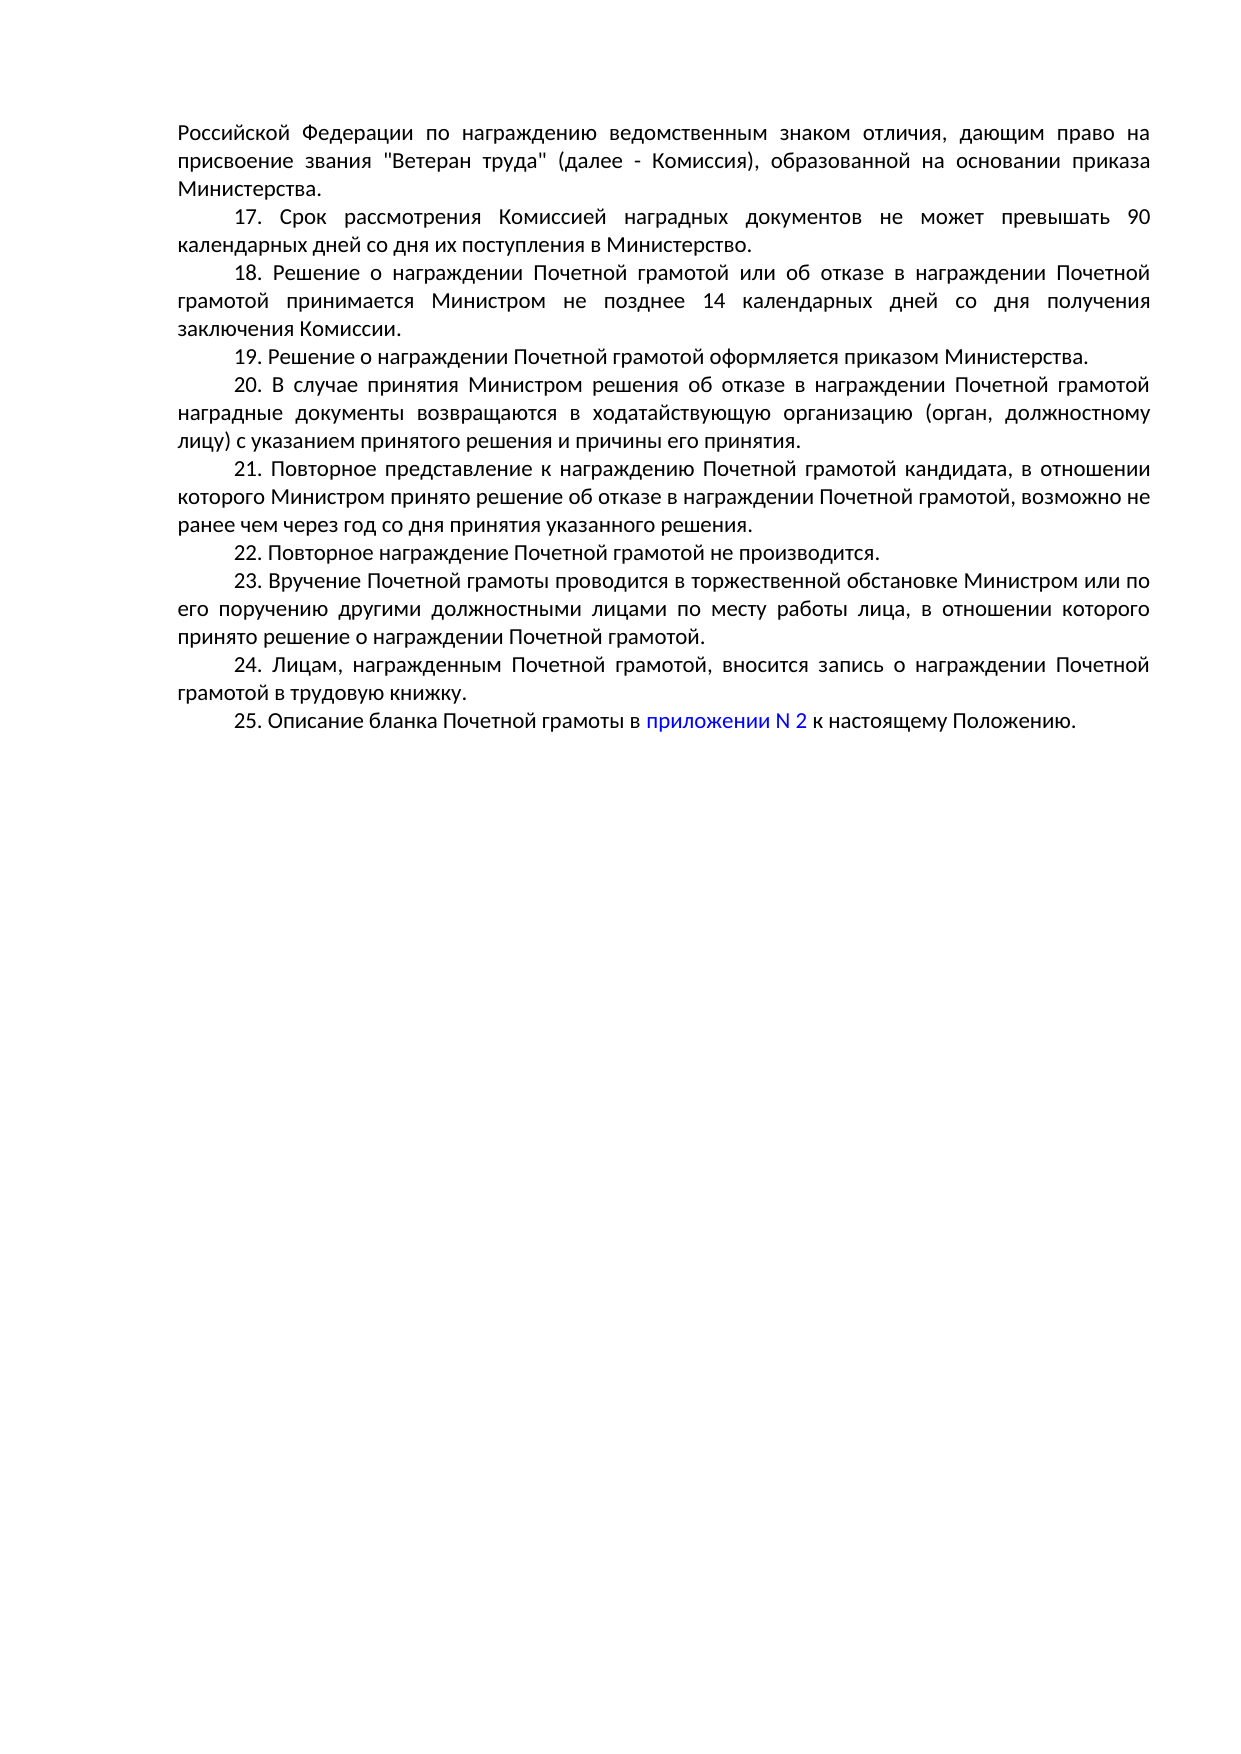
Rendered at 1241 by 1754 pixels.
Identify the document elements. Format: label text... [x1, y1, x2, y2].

text 24. Лицам, награжденным Почетной грамотой, вносится запись о награждении Почетной грамотой в трудовую книжку. [177, 651, 1152, 707]
text 25. Описание бланка Почетной грамоты в приложении N 2 к настоящему Положению. [177, 707, 1152, 734]
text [177, 118, 1152, 202]
text 17. Срок рассмотрения Комиссией наградных документов не может превышать 90 календарных дней со дня их поступления в Министерство. [177, 202, 1152, 258]
text 21. Повторное представление к награждению Почетной грамотой кандидата, в отношении которого Министром принято решение об отказе в награждении Почетной грамотой, возможно не ранее чем через год со дня принятия указанного решения. [177, 454, 1152, 538]
text 20. В случае принятия Министром решения об отказе в награждении Почетной грамотой наградные документы возвращаются в ходатайствующую организацию (орган, должностному лицу) с указанием принятого решения и причины его принятия. [177, 370, 1152, 454]
text 19. Решение о награждении Почетной грамотой оформляется приказом Министерства. [177, 342, 1152, 370]
text 18. Решение о награждении Почетной грамотой или об отказе в награждении Почетной грамотой принимается Министром не позднее 14 календарных дней со дня получения заключения Комиссии. [177, 258, 1152, 342]
text 22. Повторное награждение Почетной грамотой не производится. [177, 538, 1152, 566]
text 23. Вручение Почетной грамоты проводится в торжественной обстановке Министром или по его поручению другими должностными лицами по месту работы лица, в отношении которого принято решение о награждении Почетной грамотой. [177, 566, 1152, 651]
